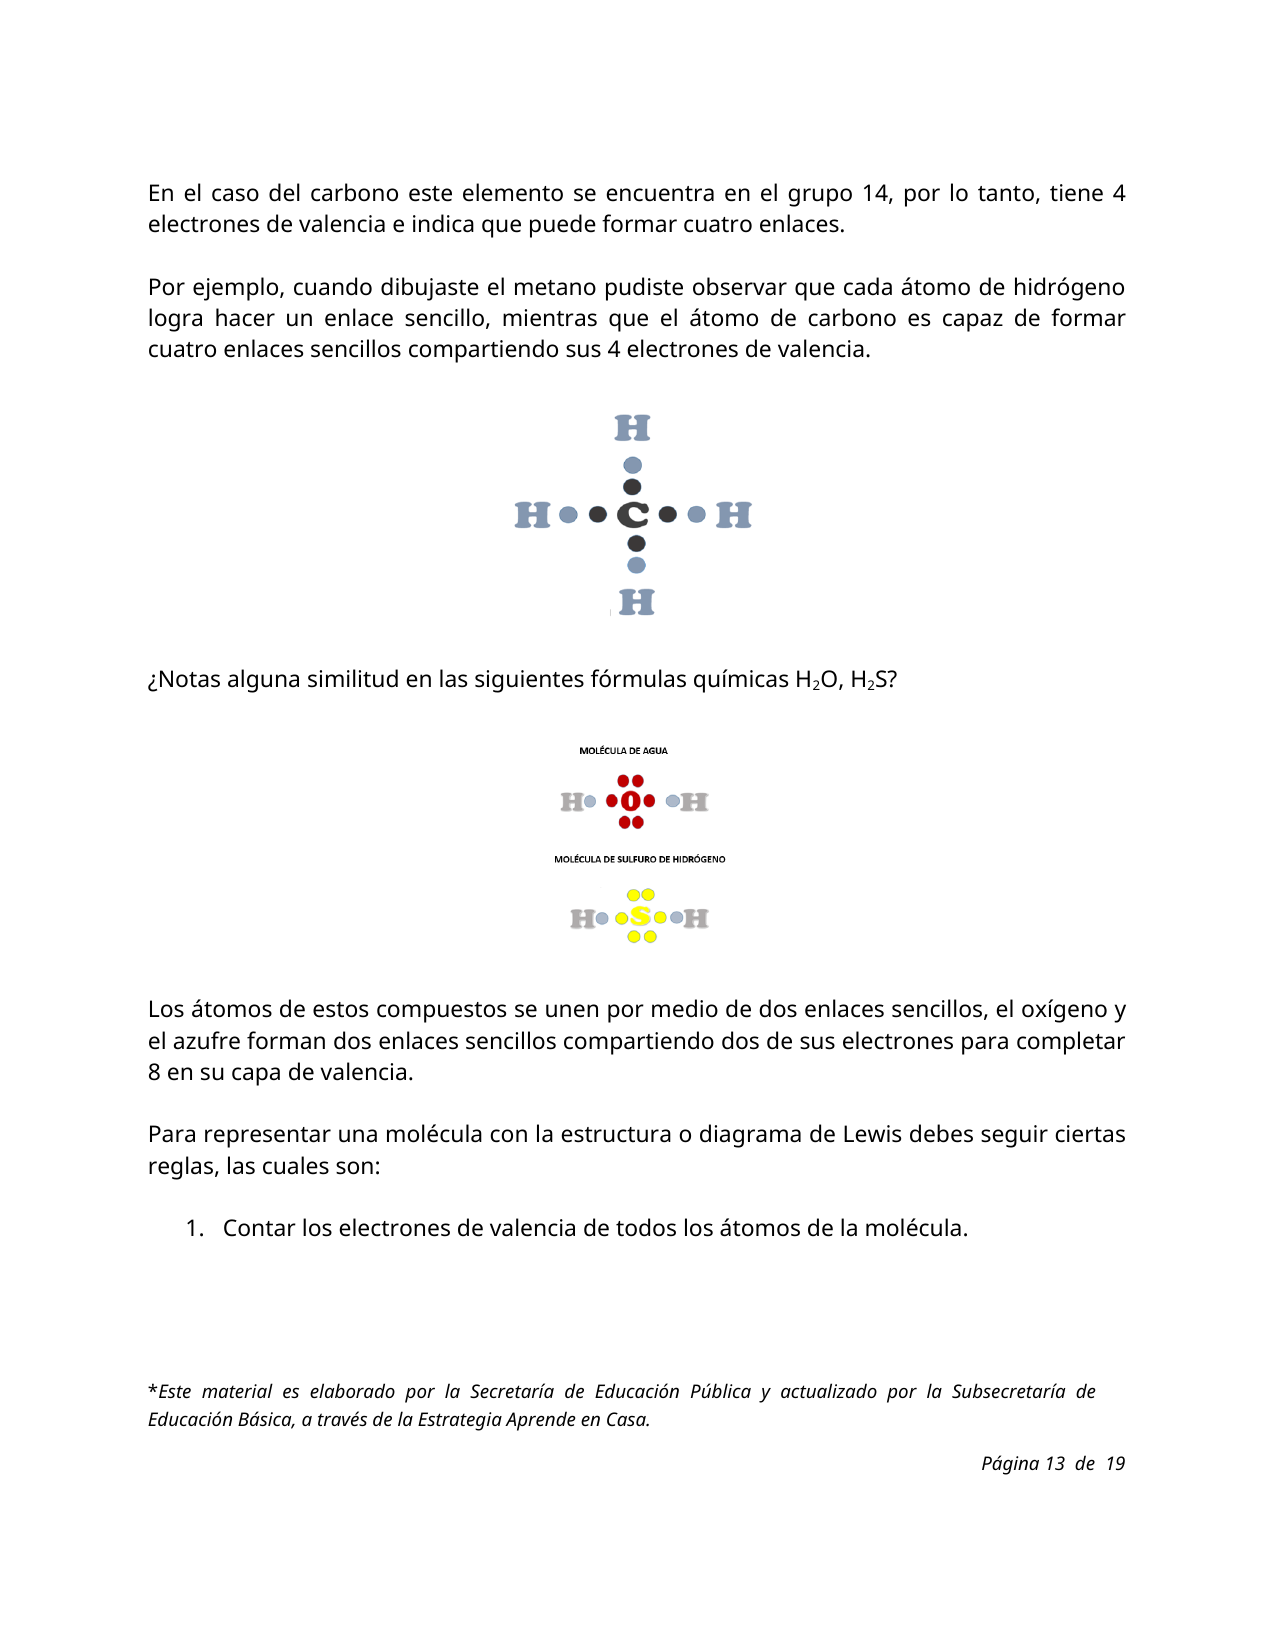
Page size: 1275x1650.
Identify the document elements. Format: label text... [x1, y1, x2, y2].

text Los átomos de estos compuestos se unen por medio de dos enlaces sencillos, el oxígeno y el azufre forman dos enlaces sencillos compartiendo dos de sus electrones para completar 8 en su capa de valencia. [148, 993, 1127, 1087]
text ¿Notas alguna similitud en las siguientes fórmulas químicas H2O, H2S? [148, 663, 1127, 695]
text Por ejemplo, cuando dibujaste el metano pudiste observar que cada átomo de hidrógeno logra hacer un enlace sencillo, mientras que el átomo de carbono es capaz de formar cuatro enlaces sencillos compartiendo sus 4 electrones de valencia. [148, 271, 1127, 365]
text En el caso del carbono este elemento se encuentra en el grupo 14, por lo tanto, tiene 4 electrones de valencia e indica que puede formar cuatro enlaces. [148, 177, 1127, 240]
picture [502, 396, 773, 633]
picture [529, 726, 746, 963]
text Para representar una molécula con la estructura o diagrama de Lewis debes seguir ciertas reglas, las cuales son: [148, 1118, 1127, 1181]
list Contar los electrones de valencia de todos los átomos de la molécula. [185, 1212, 1127, 1243]
